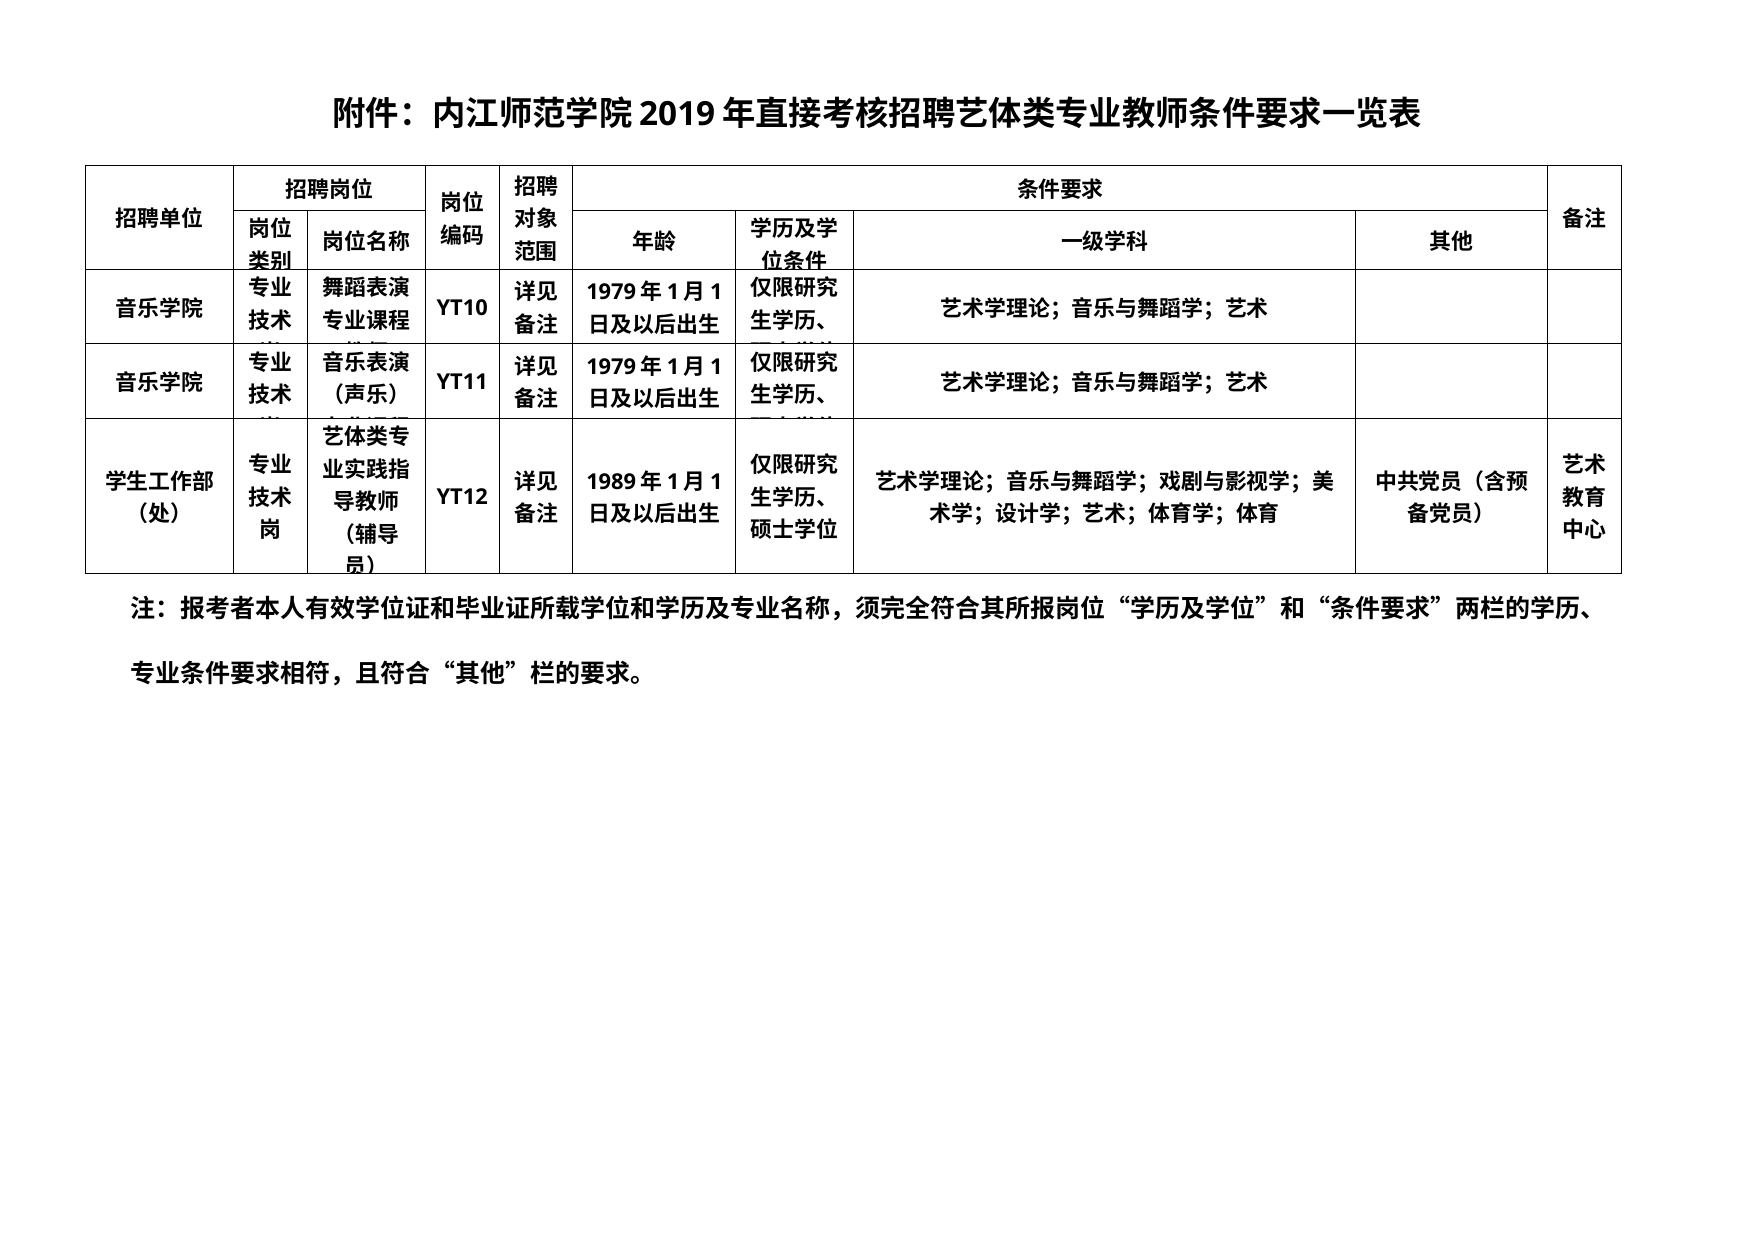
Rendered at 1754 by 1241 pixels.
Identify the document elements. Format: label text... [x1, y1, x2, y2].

table_cell 岗位类别 [234, 211, 307, 269]
table_cell [1548, 344, 1621, 418]
table_header 岗位编码 [426, 166, 499, 269]
table_cell 中共党员（含预备党员） [1356, 419, 1547, 573]
table_cell [1356, 270, 1547, 343]
table_cell 详见备注 [500, 344, 572, 418]
table_cell 舞蹈表演专业课程教师 [308, 270, 425, 343]
table_cell 艺术学理论；音乐与舞蹈学；艺术 [854, 344, 1355, 418]
table_header 招聘单位 [86, 166, 233, 269]
table_cell 1979年1月1日及以后出生 [573, 270, 735, 343]
table_cell 仅限研究生学历、硕士学位 [736, 419, 853, 573]
table_cell 其他 [1356, 211, 1547, 269]
table_cell 音乐表演（声乐）专业课程教师 [308, 344, 425, 418]
table_cell 1989年1月1日及以后出生 [573, 419, 735, 573]
table_cell [1356, 344, 1547, 418]
table_cell 年龄 [573, 211, 735, 269]
table_cell 1979年1月1日及以后出生 [573, 344, 735, 418]
table_cell 仅限研究生学历、硕士学位 [736, 344, 853, 418]
table_cell YT10 [426, 270, 499, 343]
table_cell 专业技术岗 [234, 344, 307, 418]
table_header 备注 [1548, 166, 1621, 269]
table_cell 艺体类专业实践指导教师（辅导员） [308, 419, 425, 573]
table_cell [1548, 270, 1621, 343]
table_cell 艺术学理论；音乐与舞蹈学；戏剧与影视学；美术学；设计学；艺术；体育学；体育 [854, 419, 1355, 573]
table_cell 音乐学院 [86, 344, 233, 418]
table_cell YT11 [426, 344, 499, 418]
table_cell 岗位名称 [308, 211, 425, 269]
table_cell 一级学科 [854, 211, 1355, 269]
table_cell 艺术学理论；音乐与舞蹈学；艺术 [854, 270, 1355, 343]
table_cell 专业技术岗 [234, 270, 307, 343]
table_header 条件要求 [573, 166, 1547, 210]
table_cell 详见备注 [500, 419, 572, 573]
text 注：报考者本人有效学位证和毕业证所载学位和学历及专业名称，须完全符合其所报岗位“学历及学位”和“条件要求”两栏的学历、专业条件要求相符，且符合“其他”栏的要求。 [130, 574, 1624, 704]
table_cell 专业技术岗 [234, 419, 307, 573]
table_cell 详见备注 [500, 270, 572, 343]
table_cell 学历及学位条件 [736, 211, 853, 269]
table_header 招聘岗位 [234, 166, 425, 210]
table_cell 学生工作部（处） [86, 419, 233, 573]
table_header 招聘对象范围 [500, 166, 572, 269]
table_cell 音乐学院 [86, 270, 233, 343]
table_cell 艺术教育中心 [1548, 419, 1621, 573]
table_cell 仅限研究生学历、硕士学位 [736, 270, 853, 343]
table_cell YT12 [426, 419, 499, 573]
